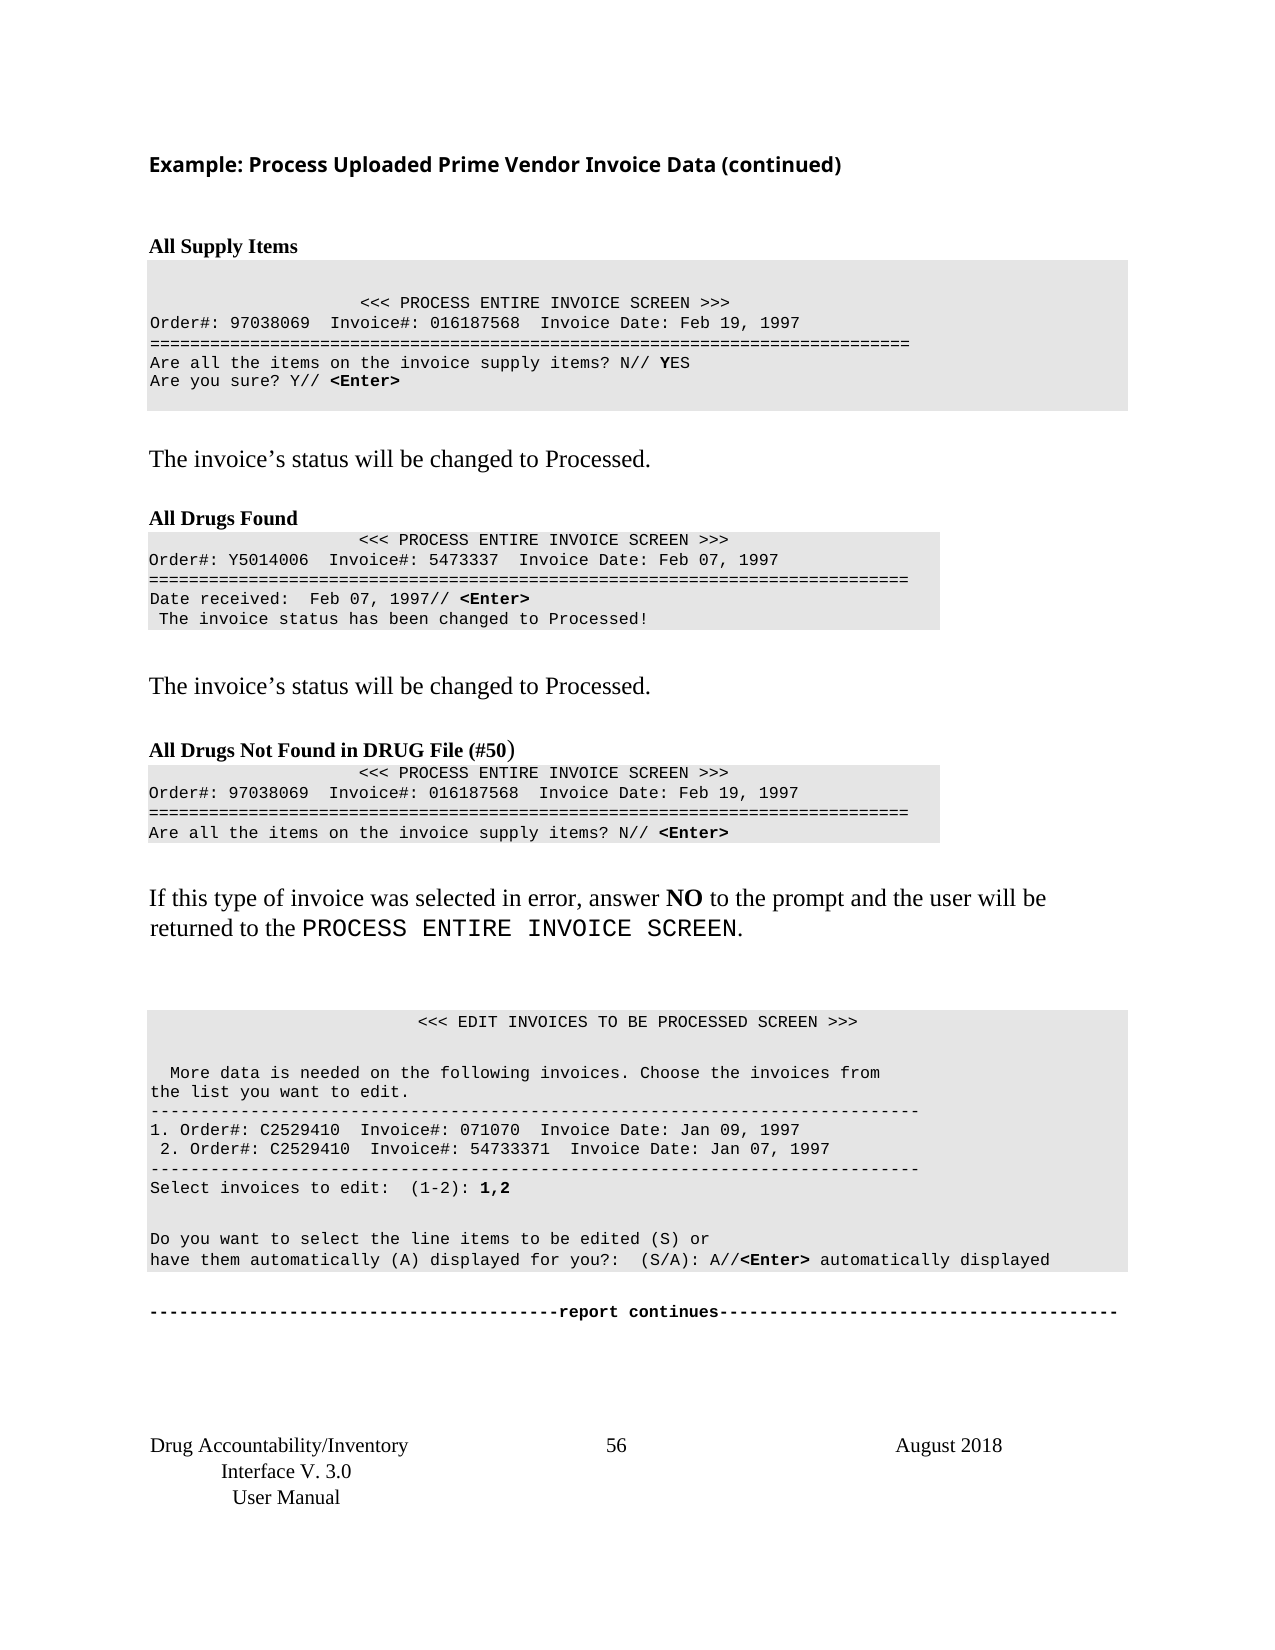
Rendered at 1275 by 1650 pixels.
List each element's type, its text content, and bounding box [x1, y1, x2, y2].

text All Drugs Found [148, 505, 1127, 529]
text All Supply Items [148, 234, 1127, 258]
table_header <<< EDIT INVOICES TO BE PROCESSED SCREEN >>> More data is needed on the following invoices. Choose the invoices from the list you want to edit. ----------------------------------------------------------------------------- 1. Order#: C2529410 Invoice#: 071070 Invoice Date: Jan 09, 1997 2. Order#: C2529410 Invoice#: 54733371 Invoice Date: Jan 07, 1997 ----------------------------------------------------------------------------- Select invoices to edit: (1-2): 1,2 Do you want to select the line items to be edited (S) or have them automatically (A) displayed for you?: (S/A): A//<Enter> automatically displayed [147, 1010, 1128, 1272]
text All Drugs Not Found in DRUG File (#50) [148, 734, 1127, 762]
text ============================================================================ Date received: Feb 07, 1997// <Enter> [148, 572, 940, 610]
text Order#: 97038069 Invoice#: 016187568 Invoice Date: Feb 19, 1997 [148, 784, 940, 803]
text Are all the items on the invoice supply items? N// <Enter> [148, 824, 940, 843]
table_header <<< PROCESS ENTIRE INVOICE SCREEN >>> Order#: 97038069 Invoice#: 016187568 Invoice Date: Feb 19, 1997 ============================================================================ Are all the items on the invoice supply items? N// YES Are you sure? Y// <Enter> [147, 260, 1128, 411]
text <<< PROCESS ENTIRE INVOICE SCREEN >>> [148, 765, 940, 783]
text Order#: Y5014006 Invoice#: 5473337 Invoice Date: Feb 07, 1997 [148, 552, 940, 571]
text Example: Process Uploaded Prime Vendor Invoice Data (continued) [148, 150, 1127, 178]
text The invoice’s status will be changed to Processed. [149, 444, 1125, 473]
text <<< PROCESS ENTIRE INVOICE SCREEN >>> [148, 532, 940, 551]
text The invoice status has been changed to Processed! [148, 611, 940, 630]
text ============================================================================ [148, 804, 940, 823]
text -----------------------------------------report continues---------------------------------------- [148, 1303, 1127, 1322]
text If this type of invoice was selected in error, answer NO to the prompt and the user will be returned to the PROCESS ENTIRE INVOICE SCREEN. [149, 883, 1125, 944]
text The invoice’s status will be changed to Processed. [149, 671, 1125, 700]
